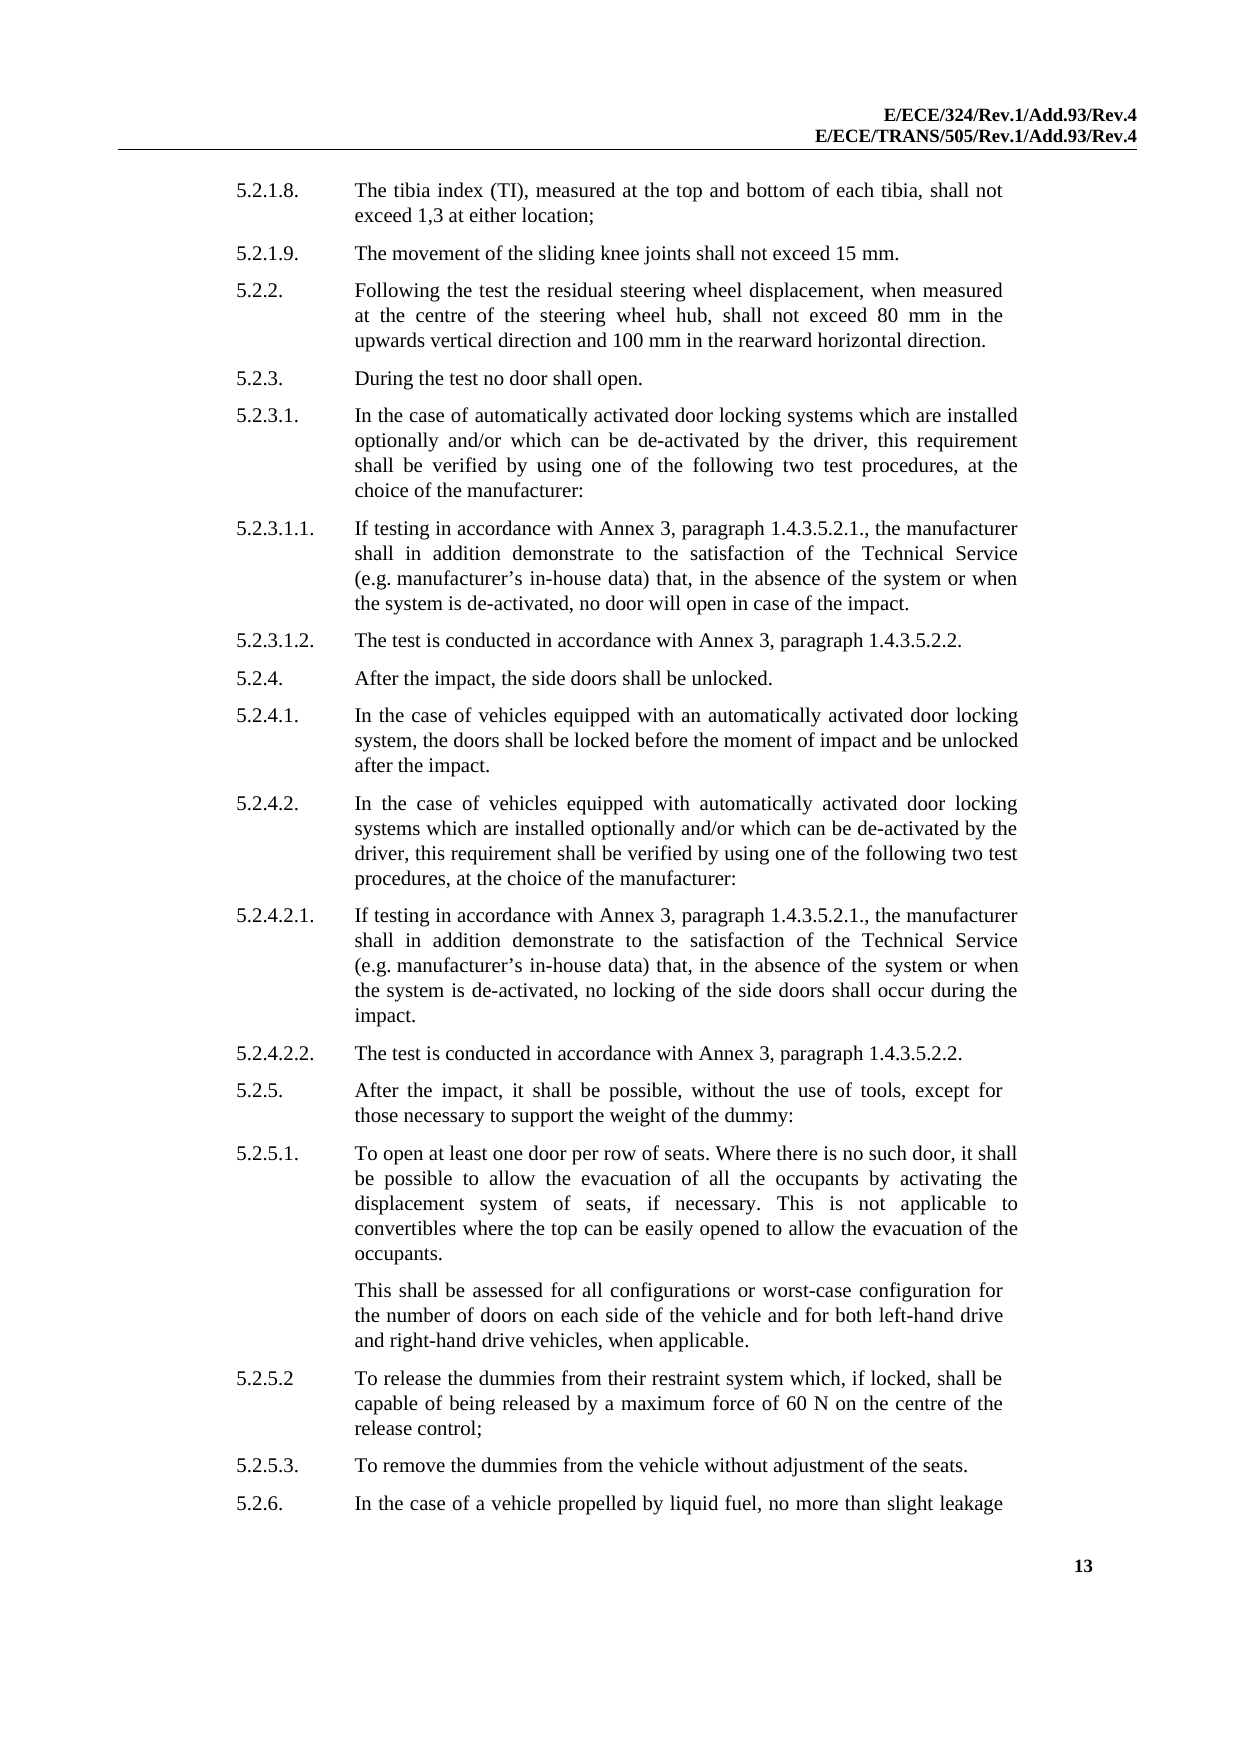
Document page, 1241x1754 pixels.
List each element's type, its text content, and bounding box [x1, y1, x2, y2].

text 5.2.5.2 To release the dummies from their restraint system which, if locked, shall be capable of being released by a maximum force of 60 N on the centre of the release control; [236, 1365, 1004, 1440]
text This shall be assessed for all configurations or worst-case configuration for the number of doors on each side of the vehicle and for both left-hand drive and right-hand drive vehicles, when applicable. [236, 1277, 1004, 1352]
text 5.2.4.2.1. If testing in accordance with Annex 3, paragraph 1.4.3.5.2.1., the manufacturer shall in addition demonstrate to the satisfaction of the Technical Service (e.g. manufacturer’s in-house data) that, in the absence of the system or when the system is de-activated, no locking of the side doors shall occur during the impact. [236, 902, 1019, 1027]
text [236, 1490, 1004, 1515]
text 5.2.3.1. In the case of automatically activated door locking systems which are installed optionally and/or which can be de-activated by the driver, this requirement shall be verified by using one of the following two test procedures, at the choice of the manufacturer: [236, 402, 1019, 502]
text 5.2.5. After the impact, it shall be possible, without the use of tools, except for those necessary to support the weight of the dummy: [236, 1077, 1004, 1127]
text 5.2.4.2.2. The test is conducted in accordance with Annex 3, paragraph 1.4.3.5.2.2. [236, 1040, 1004, 1065]
text 5.2.3.1.1. If testing in accordance with Annex 3, paragraph 1.4.3.5.2.1., the manufacturer shall in addition demonstrate to the satisfaction of the Technical Service (e.g. manufacturer’s in-house data) that, in the absence of the system or when the system is de-activated, no door will open in case of the impact. [236, 515, 1019, 615]
text 5.2.4. After the impact, the side doors shall be unlocked. [236, 665, 1004, 690]
text 5.2.3. During the test no door shall open. [236, 365, 1004, 390]
text 5.2.5.1. To open at least one door per row of seats. Where there is no such door, it shall be possible to allow the evacuation of all the occupants by activating the displacement system of seats, if necessary. This is not applicable to convertibles where the top can be easily opened to allow the evacuation of the occupants. [236, 1140, 1019, 1265]
text 5.2.3.1.2. The test is conducted in accordance with Annex 3, paragraph 1.4.3.5.2.2. [236, 627, 1004, 652]
text 5.2.4.1. In the case of vehicles equipped with an automatically activated door locking system, the doors shall be locked before the moment of impact and be unlocked after the impact. [236, 702, 1019, 777]
text 5.2.5.3. To remove the dummies from the vehicle without adjustment of the seats. [236, 1452, 1004, 1477]
text 5.2.1.9. The movement of the sliding knee joints shall not exceed 15 mm. [236, 240, 1004, 265]
text 5.2.2. Following the test the residual steering wheel displacement, when measured at the centre of the steering wheel hub, shall not exceed 80 mm in the upwards vertical direction and 100 mm in the rearward horizontal direction. [236, 277, 1004, 352]
text 5.2.4.2. In the case of vehicles equipped with automatically activated door locking systems which are installed optionally and/or which can be de-activated by the driver, this requirement shall be verified by using one of the following two test procedures, at the choice of the manufacturer: [236, 790, 1019, 890]
text 5.2.1.8. The tibia index (TI), measured at the top and bottom of each tibia, shall not exceed 1,3 at either location; [236, 177, 1004, 227]
